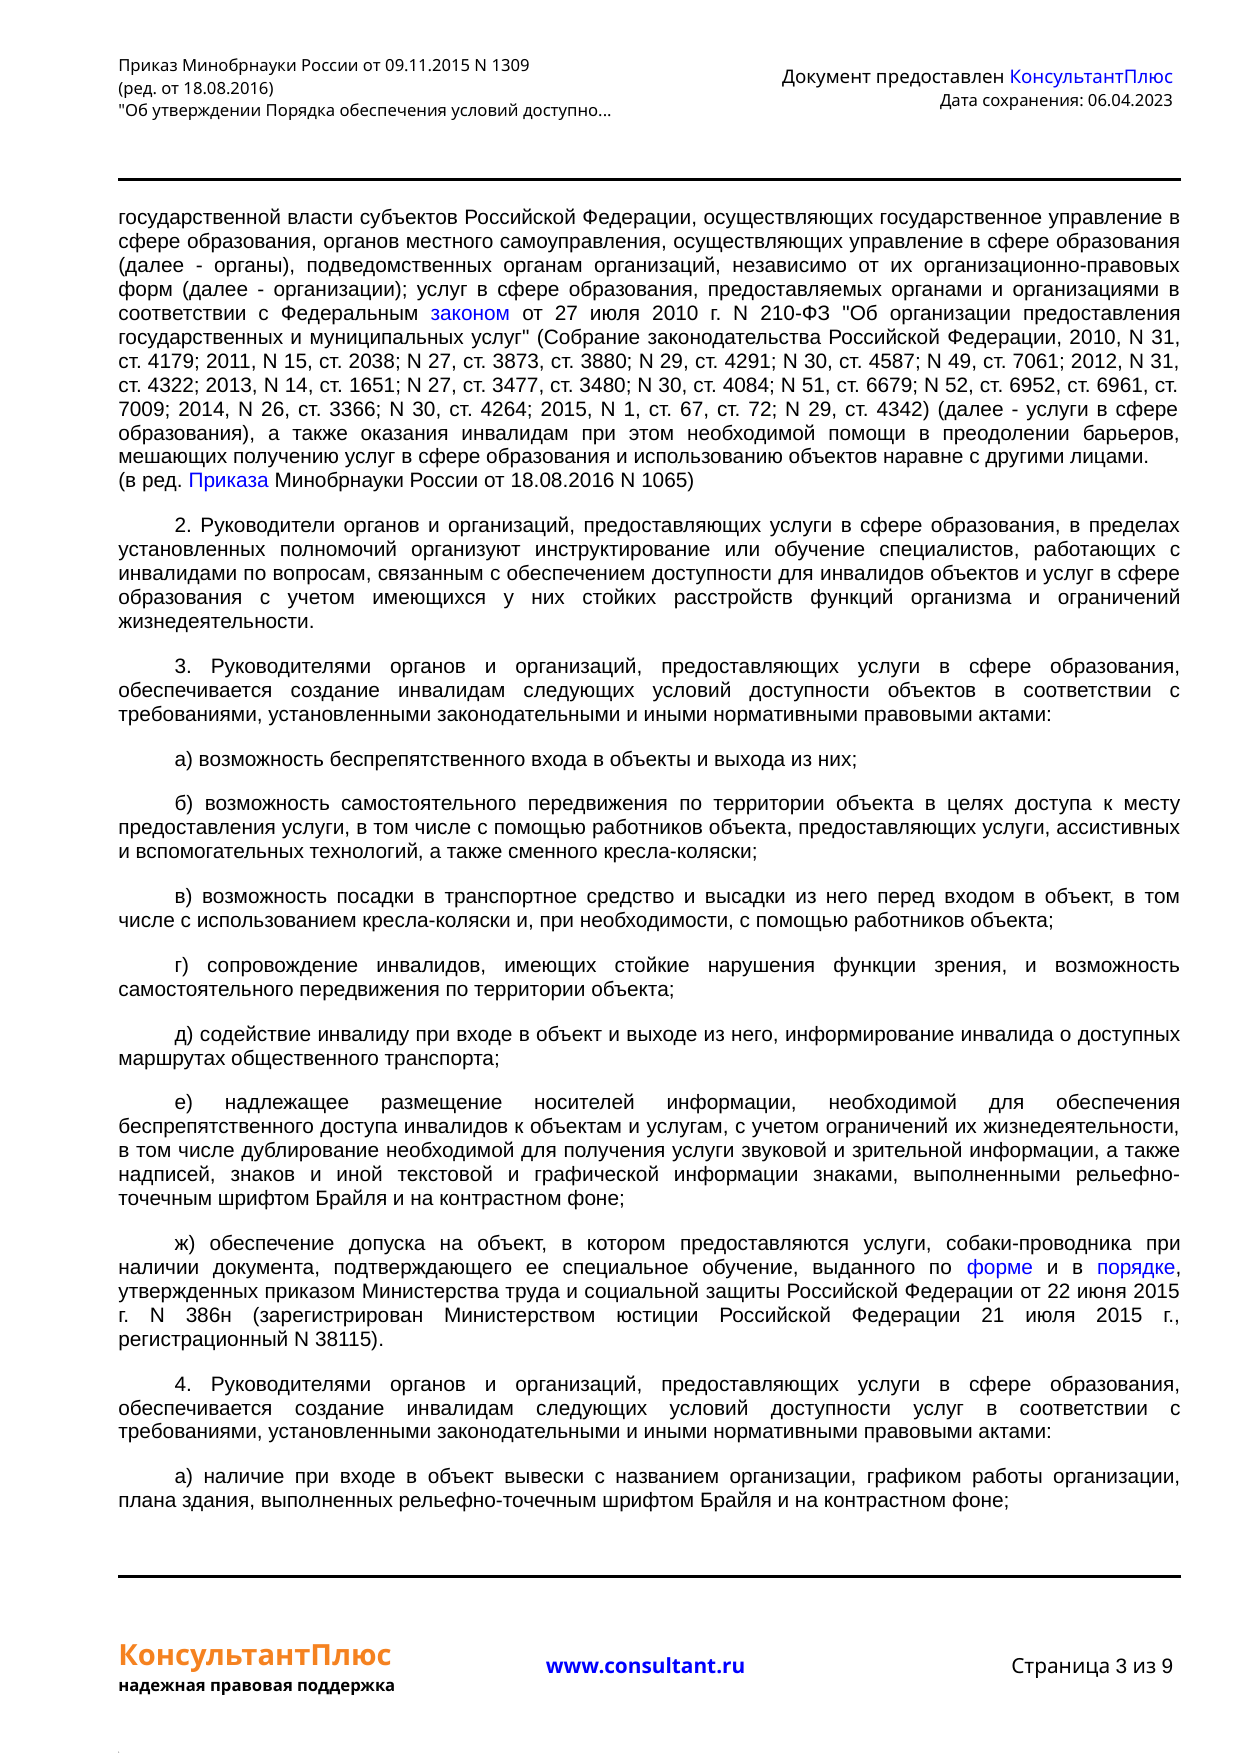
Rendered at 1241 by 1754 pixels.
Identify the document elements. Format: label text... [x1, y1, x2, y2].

text а) возможность беспрепятственного входа в объекты и выхода из них; [118, 746, 1181, 770]
text а) наличие при входе в объект вывески с названием организации, графиком работы организации, плана здания, выполненных рельефно-точечным шрифтом Брайля и на контрастном фоне; [118, 1464, 1181, 1512]
text (в ред. Приказа Минобрнауки России от 18.08.2016 N 1065) [118, 468, 1181, 492]
text в) возможность посадки в транспортное средство и высадки из него перед входом в объект, в том числе с использованием кресла-коляски и, при необходимости, с помощью работников объекта; [118, 884, 1181, 932]
text 2. Руководители органов и организаций, предоставляющих услуги в сфере образования, в пределах установленных полномочий организуют инструктирование или обучение специалистов, работающих с инвалидами по вопросам, связанным с обеспечением доступности для инвалидов объектов и услуг в сфере образования с учетом имеющихся у них стойких расстройств функций организма и ограничений жизнедеятельности. [118, 513, 1181, 633]
text 4. Руководителями органов и организаций, предоставляющих услуги в сфере образования, обеспечивается создание инвалидам следующих условий доступности услуг в соответствии с требованиями, установленными законодательными и иными нормативными правовыми актами: [118, 1371, 1181, 1443]
text ж) обеспечение допуска на объект, в котором предоставляются услуги, собаки-проводника при наличии документа, подтверждающего ее специальное обучение, выданного по форме и в порядке, утвержденных приказом Министерства труда и социальной защиты Российской Федерации от 22 июня 2015 г. N 386н (зарегистрирован Министерством юстиции Российской Федерации 21 июля 2015 г., регистрационный N 38115). [118, 1231, 1181, 1351]
text г) сопровождение инвалидов, имеющих стойкие нарушения функции зрения, и возможность самостоятельного передвижения по территории объекта; [118, 953, 1181, 1001]
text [118, 205, 1181, 468]
text е) надлежащее размещение носителей информации, необходимой для обеспечения беспрепятственного доступа инвалидов к объектам и услугам, с учетом ограничений их жизнедеятельности, в том числе дублирование необходимой для получения услуги звуковой и зрительной информации, а также надписей, знаков и иной текстовой и графической информации знаками, выполненными рельефно-точечным шрифтом Брайля и на контрастном фоне; [118, 1090, 1181, 1210]
text 3. Руководителями органов и организаций, предоставляющих услуги в сфере образования, обеспечивается создание инвалидам следующих условий доступности объектов в соответствии с требованиями, установленными законодательными и иными нормативными правовыми актами: [118, 654, 1181, 726]
text д) содействие инвалиду при входе в объект и выходе из него, информирование инвалида о доступных маршрутах общественного транспорта; [118, 1021, 1181, 1069]
text б) возможность самостоятельного передвижения по территории объекта в целях доступа к месту предоставления услуги, в том числе с помощью работников объекта, предоставляющих услуги, ассистивных и вспомогательных технологий, а также сменного кресла-коляски; [118, 791, 1181, 863]
